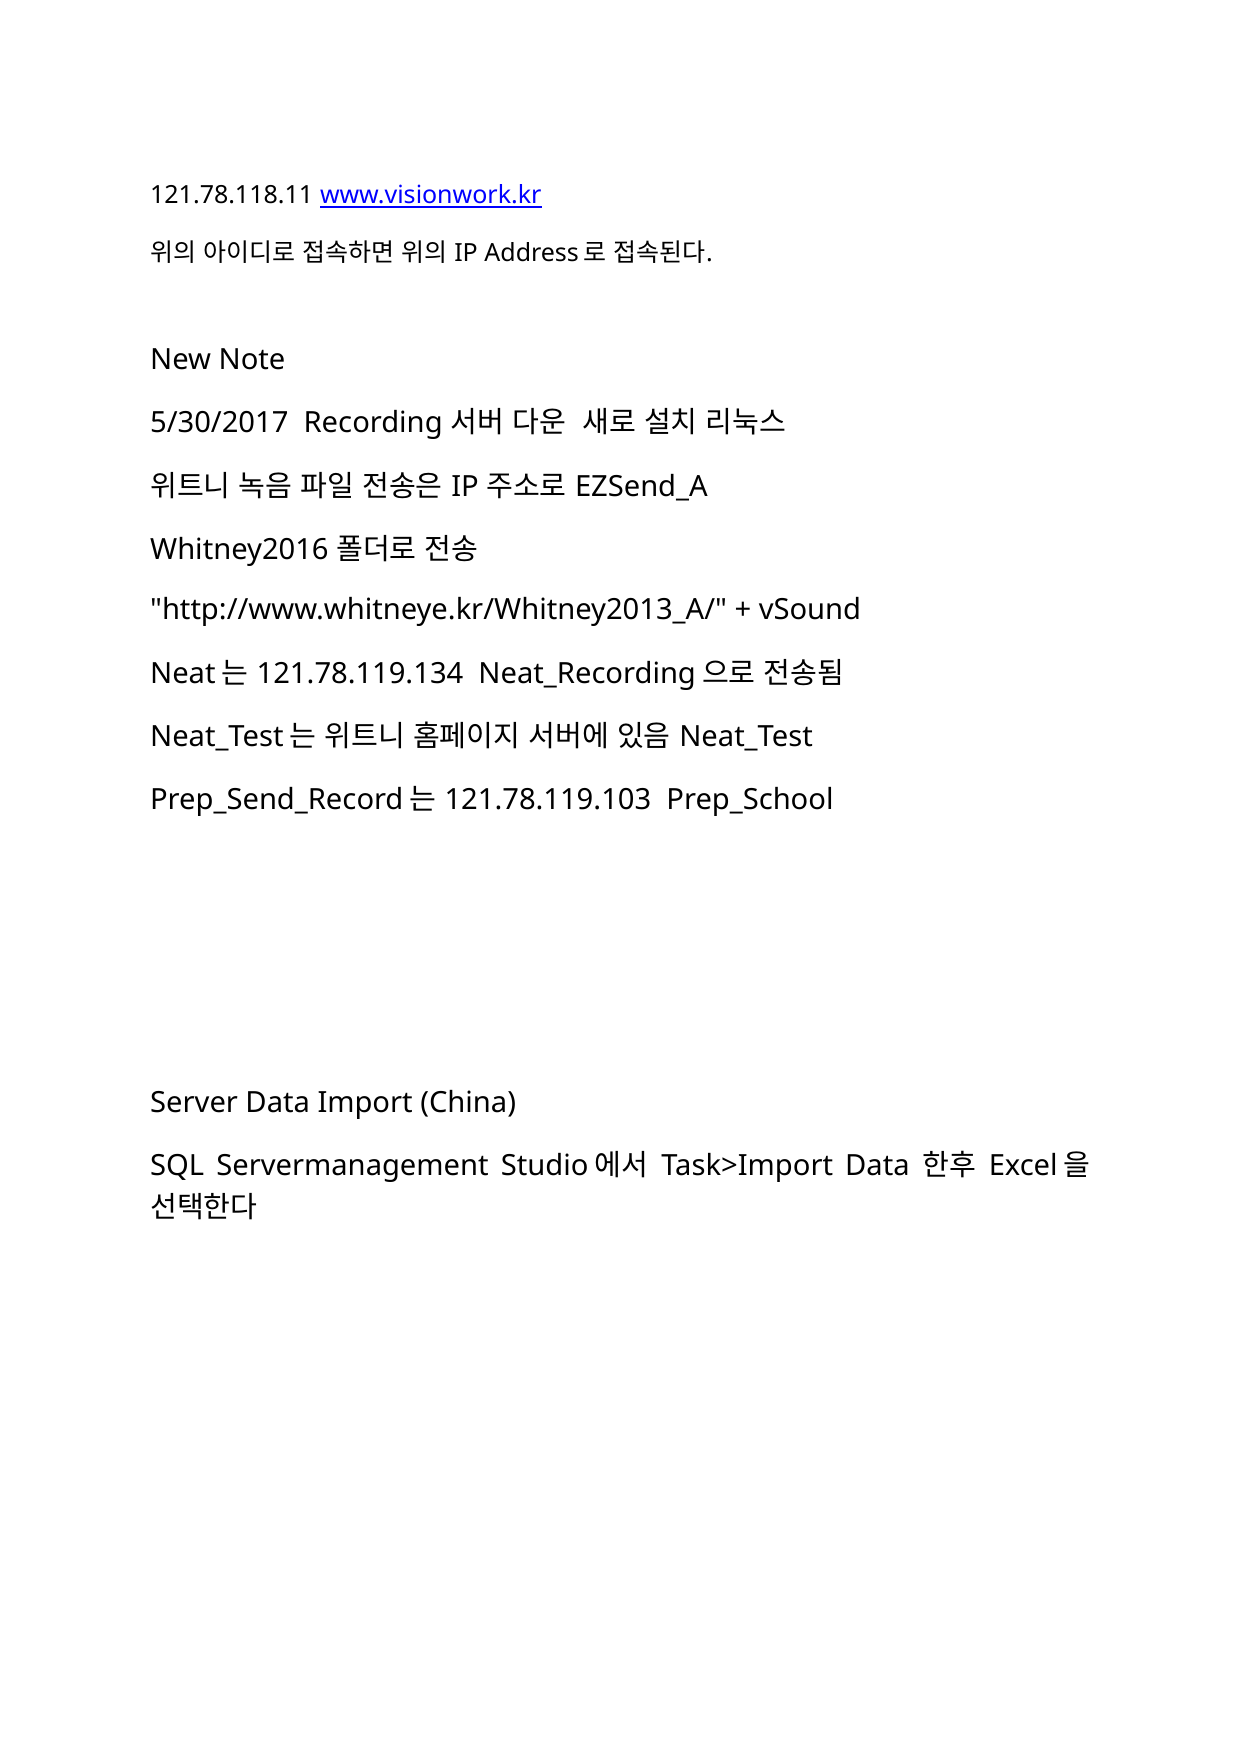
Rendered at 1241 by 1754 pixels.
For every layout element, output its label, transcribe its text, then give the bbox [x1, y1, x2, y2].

text 위의 아이디로 접속하면 위의 IP Address로 접속된다. [150, 232, 1090, 268]
text Neat는 121.78.119.134 Neat_Recording으로 전송됨 [150, 649, 1090, 692]
text Server Data Import (China) [150, 1081, 1090, 1121]
text 5/30/2017 Recording 서버 다운 새로 설치 리눅스 [150, 399, 1090, 441]
text Neat_Test는 위트니 홈페이지 서버에 있음 Neat_Test [150, 712, 1090, 755]
text SQL Servermanagement Studio에서 Task>Import Data 한후 Excel을 선택한다 [150, 1141, 1090, 1226]
text New Note [150, 338, 1090, 378]
text Whitney2016 폴더로 전송 [150, 525, 1090, 568]
text Prep_Send_Record는 121.78.119.103 Prep_School [150, 776, 1090, 818]
text 위트니 녹음 파일 전송은 IP 주소로 EZSend_A [150, 462, 1090, 504]
text 121.78.118.11 www.visionwork.kr [150, 177, 1090, 211]
text "http://www.whitneye.kr/Whitney2013_A/" + vSound [150, 589, 1090, 628]
